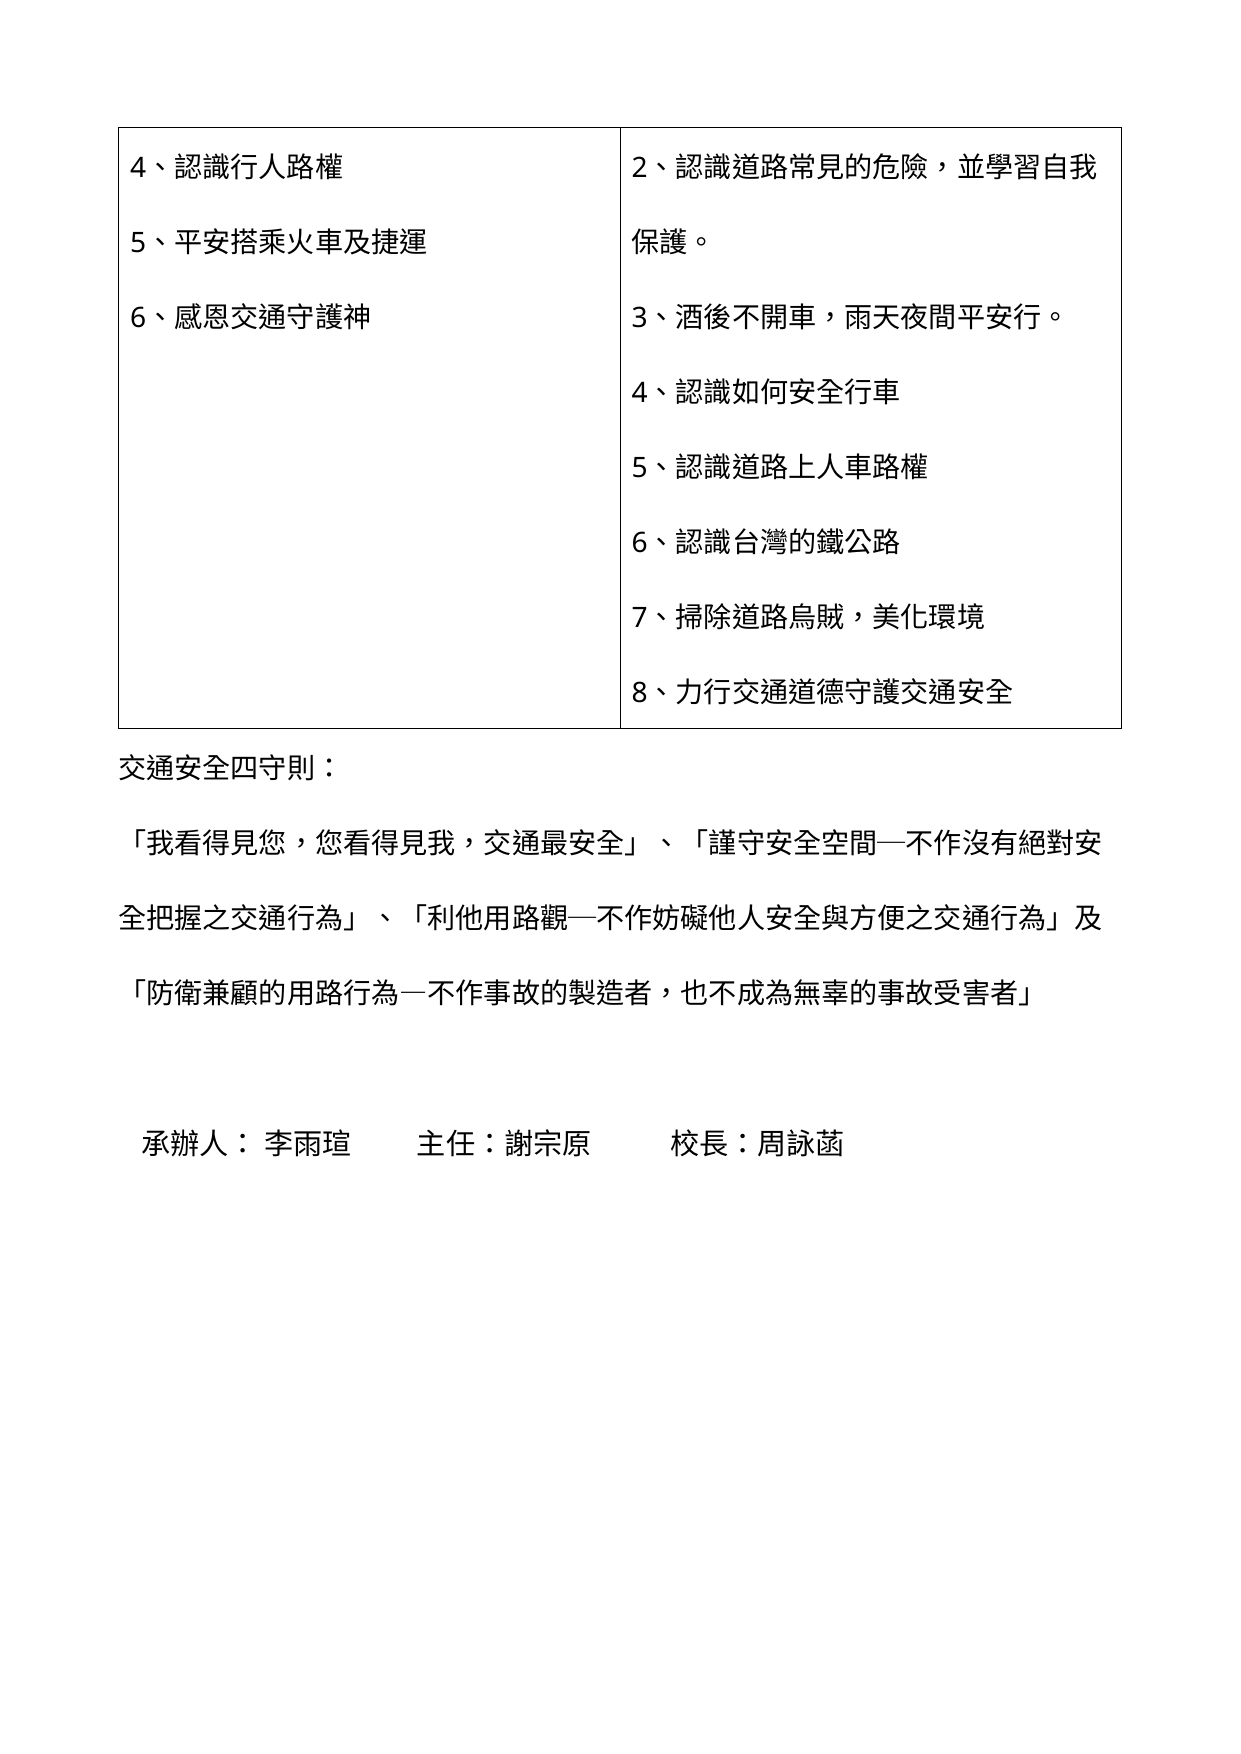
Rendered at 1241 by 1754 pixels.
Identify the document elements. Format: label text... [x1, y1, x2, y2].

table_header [119, 128, 620, 728]
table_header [621, 128, 1121, 728]
text 承辦人： 李雨瑄 主任：謝宗原 校長：周詠菡 [118, 1104, 1122, 1179]
text 「我看得見您，您看得見我，交通最安全」、「謹守安全空間─不作沒有絕對安全把握之交通行為」、「利他用路觀─不作妨礙他人安全與方便之交通行為」及「防衛兼顧的用路行為—不作事故的製造者，也不成為無辜的事故受害者」 [118, 804, 1122, 1029]
text 交通安全四守則： [118, 729, 1122, 804]
